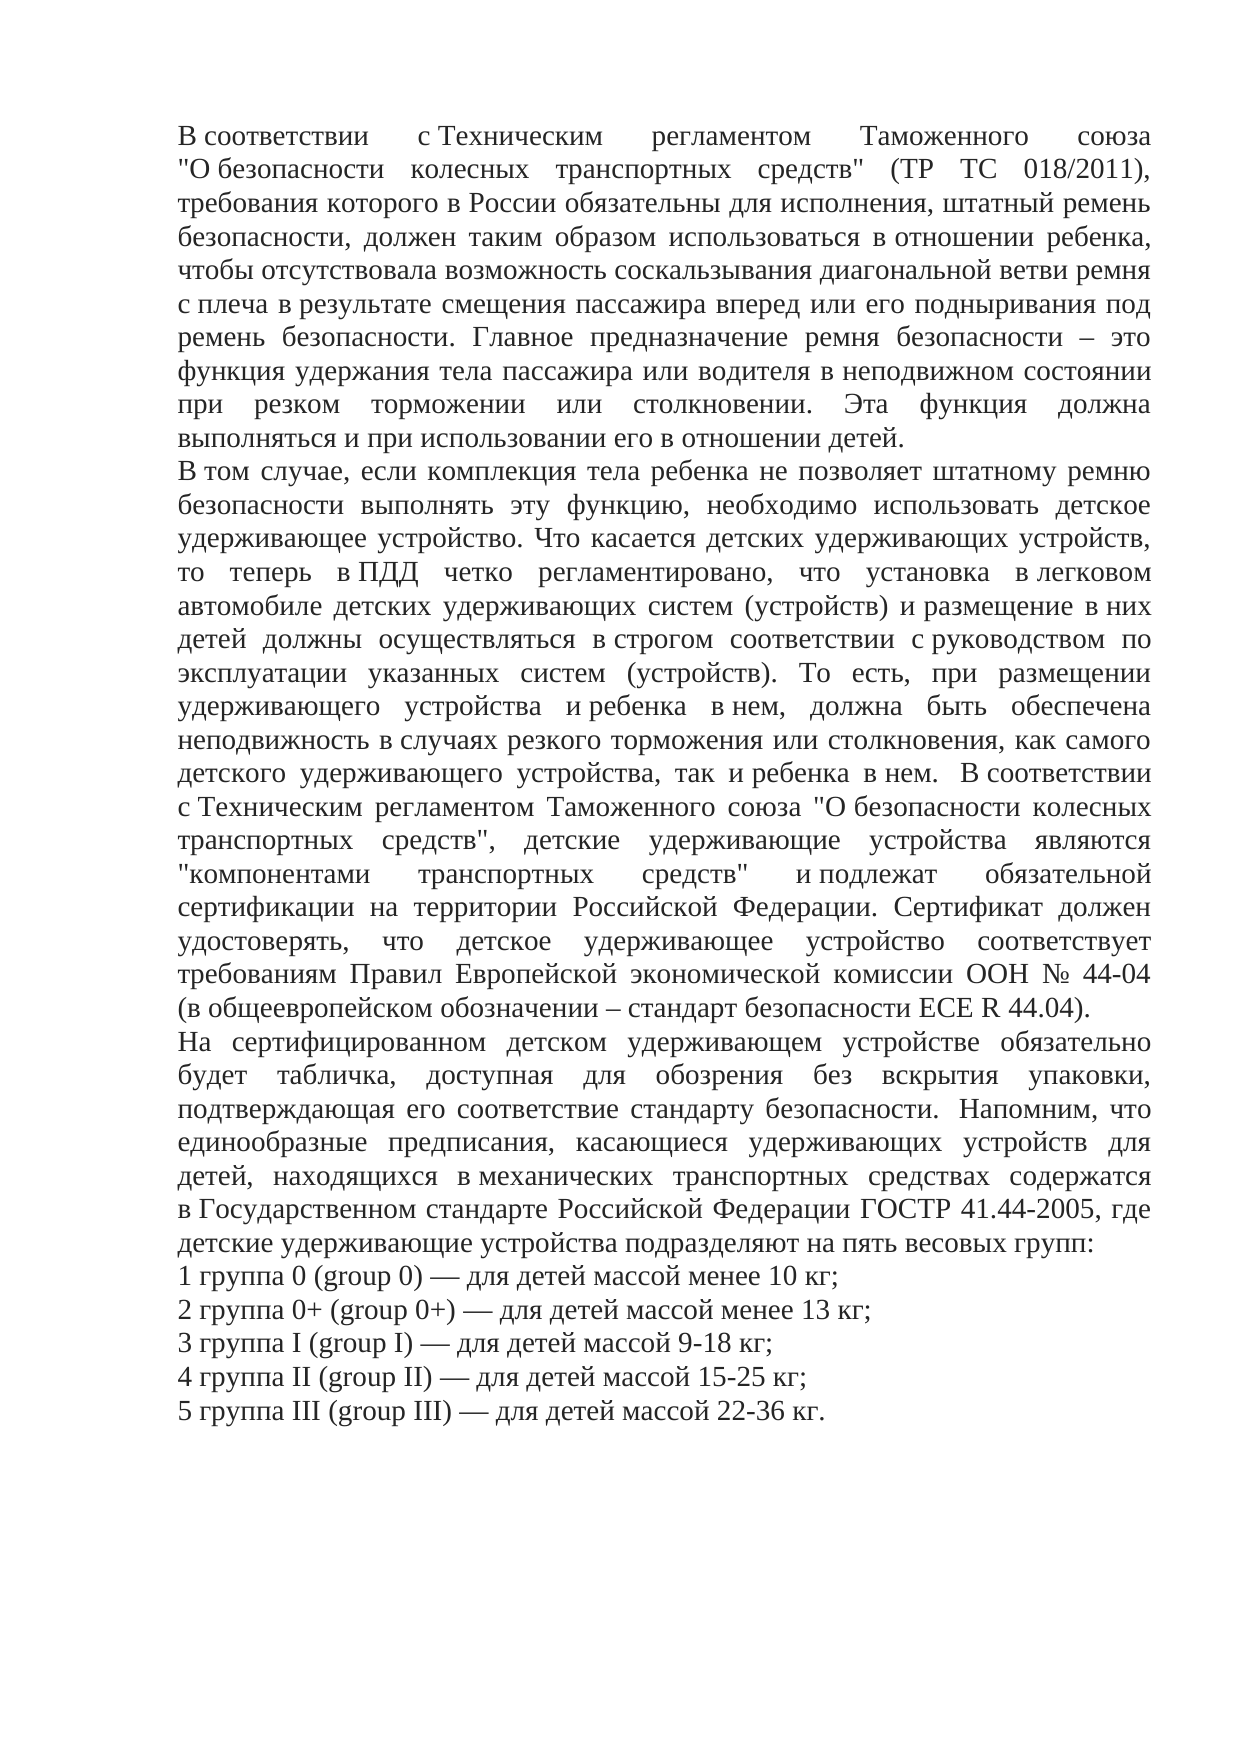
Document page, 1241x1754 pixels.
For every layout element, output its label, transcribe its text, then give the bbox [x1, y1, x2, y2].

text В соответствии с Техническим регламентом Таможенного союза "О безопасности колесных транспортных средств" (ТР ТС 018/2011), требования которого в России обязательны для исполнения, штатный ремень безопасности, должен таким образом использоваться в отношении ребенка, чтобы отсутствовала возможность соскальзывания диагональной ветви ремня с плеча в результате смещения пассажира вперед или его подныривания под ремень безопасности. Главное предназначение ремня безопасности – это функция удержания тела пассажира или водителя в неподвижном состоянии при резком торможении или столкновении. Эта функция должна выполняться и при использовании его в отношении детей. [177, 118, 1152, 453]
text 3 группа I (group I) — для детей массой 9-18 кг; [177, 1326, 1152, 1359]
text 5 группа III (group III) — для детей массой 22-36 кг. [177, 1393, 1152, 1426]
text 4 группа II (group II) — для детей массой 15-25 кг; [177, 1359, 1152, 1393]
text На сертифицированном детском удерживающем устройстве обязательно будет табличка, доступная для обозрения без вскрытия упаковки, подтверждающая его соответствие стандарту безопасности. Напомним, что единообразные предписания, касающиеся удерживающих устройств для детей, находящихся в механических транспортных средствах содержатся в Государственном стандарте Российской Федерации ГОСТР 41.44-2005, где детские удерживающие устройства подразделяют на пять весовых групп: [177, 1024, 1152, 1258]
text 1 группа 0 (group 0) — для детей массой менее 10 кг; [177, 1258, 1152, 1292]
text 2 группа 0+ (group 0+) — для детей массой менее 13 кг; [177, 1292, 1152, 1326]
text В том случае, если комплекция тела ребенка не позволяет штатному ремню безопасности выполнять эту функцию, необходимо использовать детское удерживающее устройство. Что касается детских удерживающих устройств, то теперь в ПДД четко регламентировано, что установка в легковом автомобиле детских удерживающих систем (устройств) и размещение в них детей должны осуществляться в строгом соответствии с руководством по эксплуатации указанных систем (устройств). То есть, при размещении удерживающего устройства и ребенка в нем, должна быть обеспечена неподвижность в случаях резкого торможения или столкновения, как самого детского удерживающего устройства, так и ребенка в нем. В соответствии с Техническим регламентом Таможенного союза "О безопасности колесных транспортных средств", детские удерживающие устройства являются "компонентами транспортных средств" и подлежат обязательной сертификации на территории Российской Федерации. Сертификат должен удостоверять, что детское удерживающее устройство соответствует требованиям Правил Европейской экономической комиссии ООН № 44-04 (в общеевропейском обозначении – стандарт безопасности ЕСЕ R 44.04). [177, 453, 1152, 1024]
